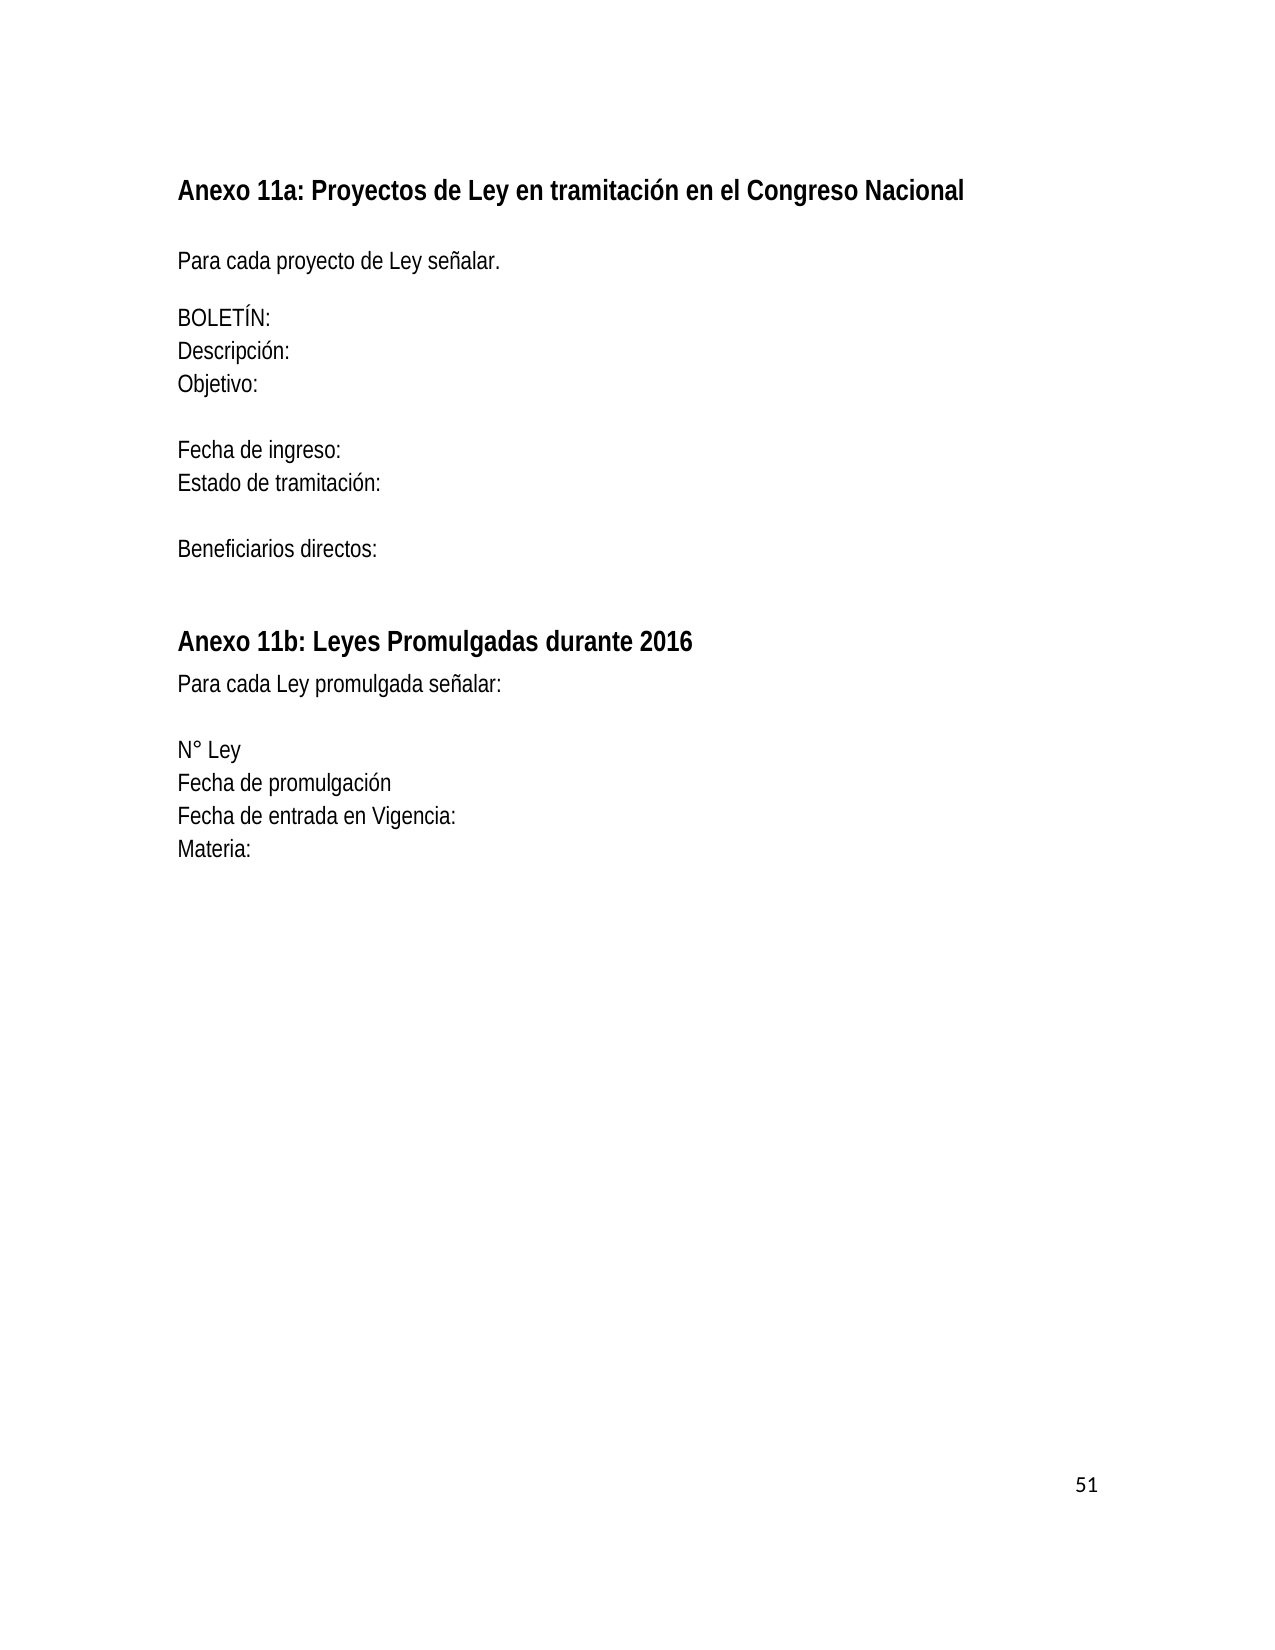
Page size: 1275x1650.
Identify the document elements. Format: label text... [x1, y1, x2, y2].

text Para cada proyecto de Ley señalar. [177, 246, 1098, 274]
text N° Ley [177, 735, 1098, 764]
subtitle Anexo 11b: Leyes Promulgadas durante 2016 [177, 624, 1098, 658]
text Estado de tramitación: [177, 468, 1098, 496]
subtitle Anexo 11a: Proyectos de Ley en tramitación en el Congreso Nacional [177, 173, 1098, 206]
text Para cada Ley promulgada señalar: [177, 669, 1098, 698]
text BOLETÍN: [177, 303, 1098, 332]
text Fecha de promulgación [177, 768, 1098, 797]
text Descripción: [177, 336, 1098, 365]
text Objetivo: [177, 369, 1098, 398]
text Beneficiarios directos: [177, 534, 1098, 562]
text Materia: [177, 834, 1098, 862]
text Fecha de entrada en Vigencia: [177, 801, 1098, 829]
text Fecha de ingreso: [177, 435, 1098, 463]
